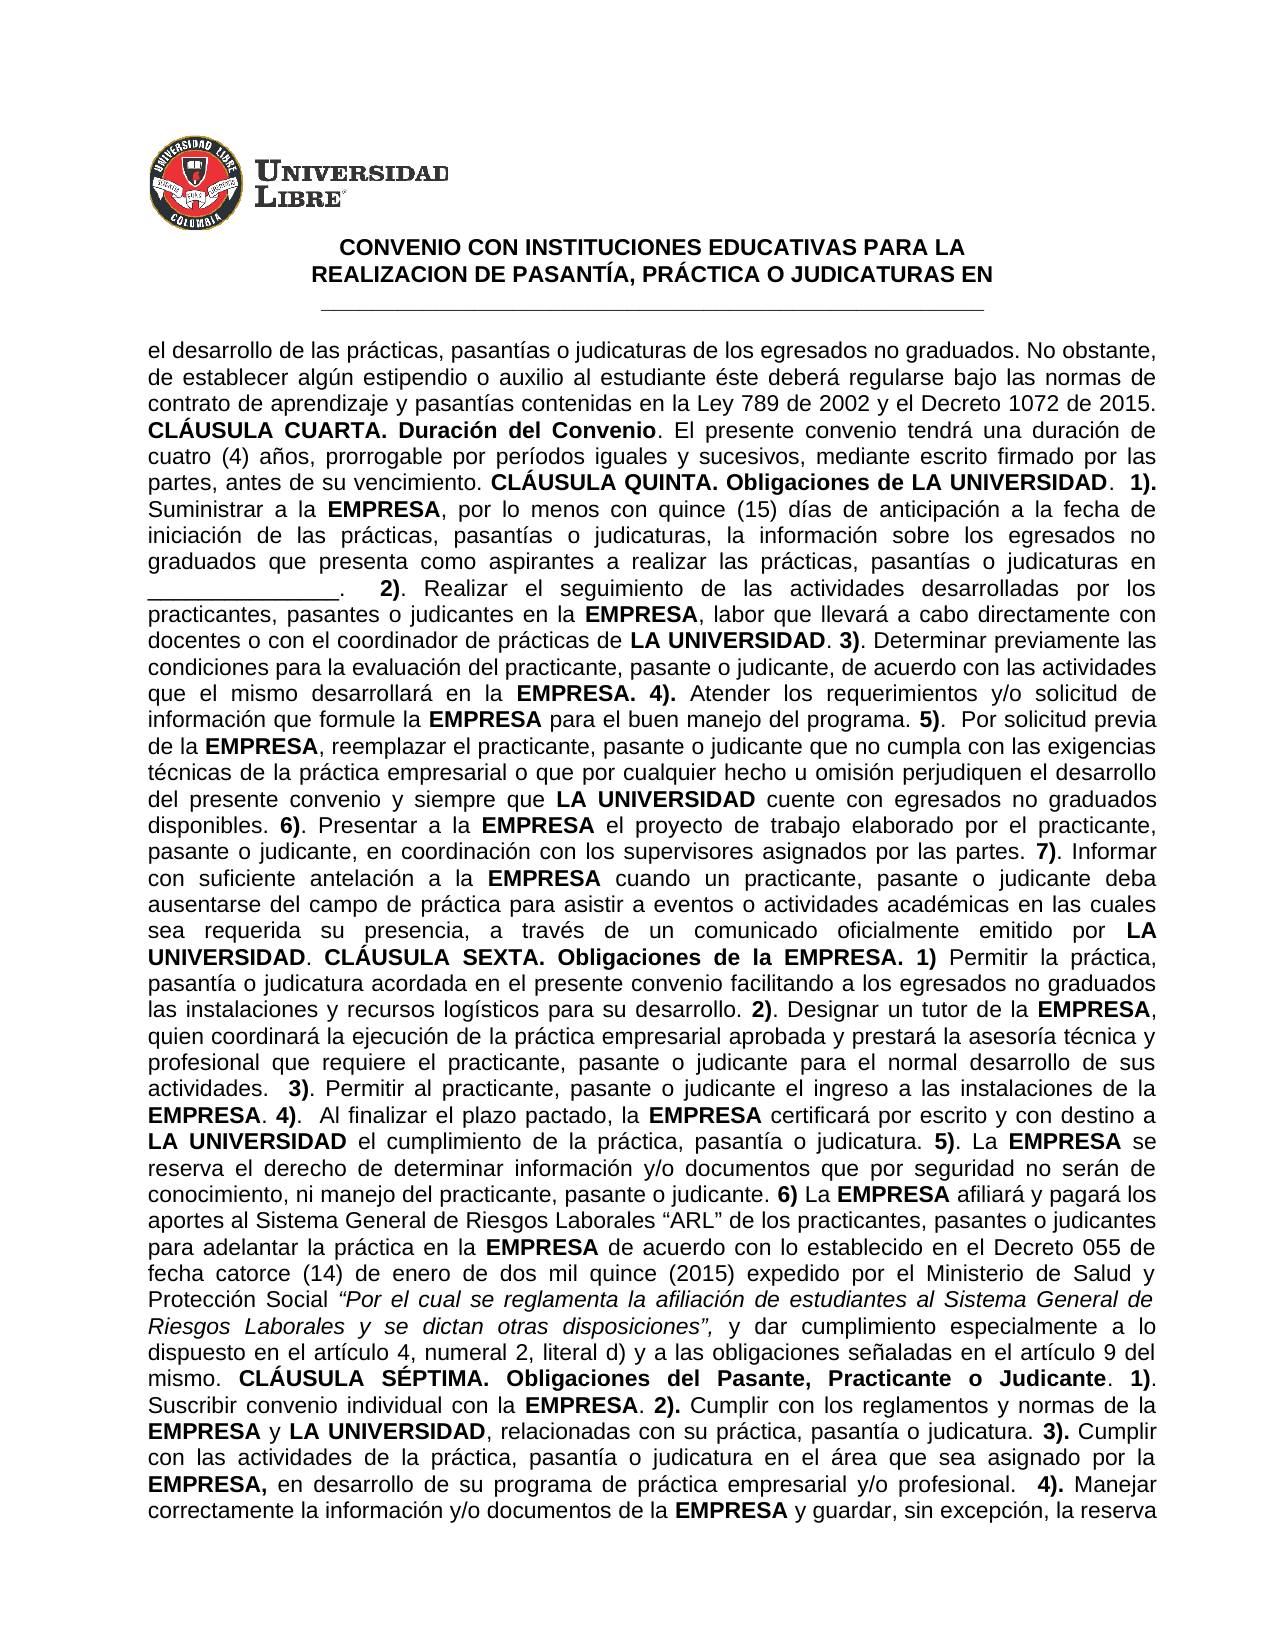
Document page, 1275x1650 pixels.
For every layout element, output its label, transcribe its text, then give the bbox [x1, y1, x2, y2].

picture [147, 135, 448, 229]
